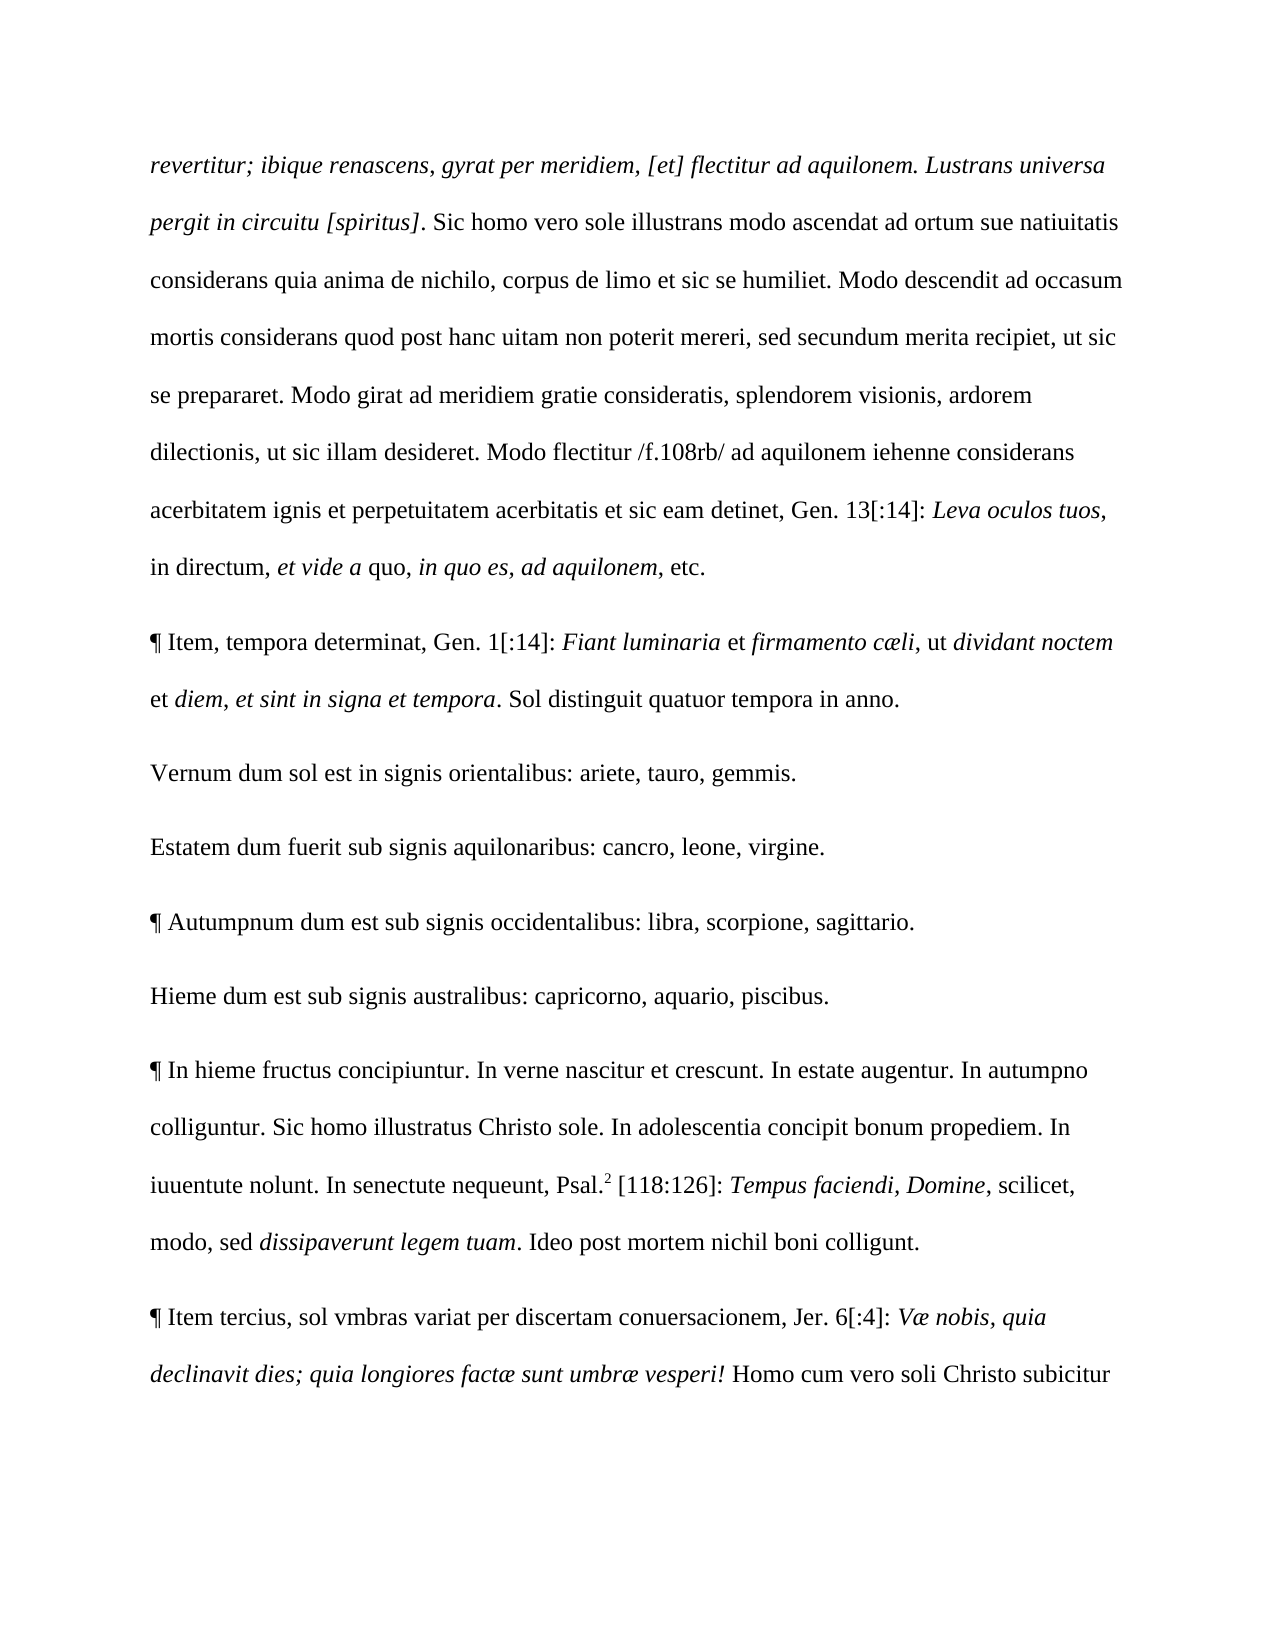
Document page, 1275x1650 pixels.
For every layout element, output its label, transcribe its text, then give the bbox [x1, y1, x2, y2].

text ¶ Autumpnum dum est sub signis occidentalibus: libra, scorpione, sagittario. [150, 907, 1125, 935]
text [150, 150, 1125, 581]
text ¶ Item, tempora determinat, Gen. 1[:14]: Fiant luminaria et firmamento cæli, ut dividant noctem et diem, et sint in signa et tempora. Sol distinguit quatuor tempora in anno. [150, 627, 1125, 713]
text ¶ In hieme fructus concipiuntur. In verne nascitur et crescunt. In estate augentur. In autumpno colliguntur. Sic homo illustratus Christo sole. In adolescentia concipit bonum propediem. In iuuentute nolunt. In senectute nequeunt, Psal. [118:126]: Tempus faciendi, Domine, scilicet, modo, sed dissipaverunt legem tuam. Ideo post mortem nichil boni colligunt. [150, 1055, 1125, 1256]
text Hieme dum est sub signis australibus: capricorno, aquario, piscibus. [150, 981, 1125, 1009]
text Estatem dum fuerit sub signis aquilonaribus: cancro, leone, virgine. [150, 832, 1125, 861]
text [150, 1302, 1125, 1388]
text Vernum dum sol est in signis orientalibus: ariete, tauro, gemmis. [150, 758, 1125, 787]
